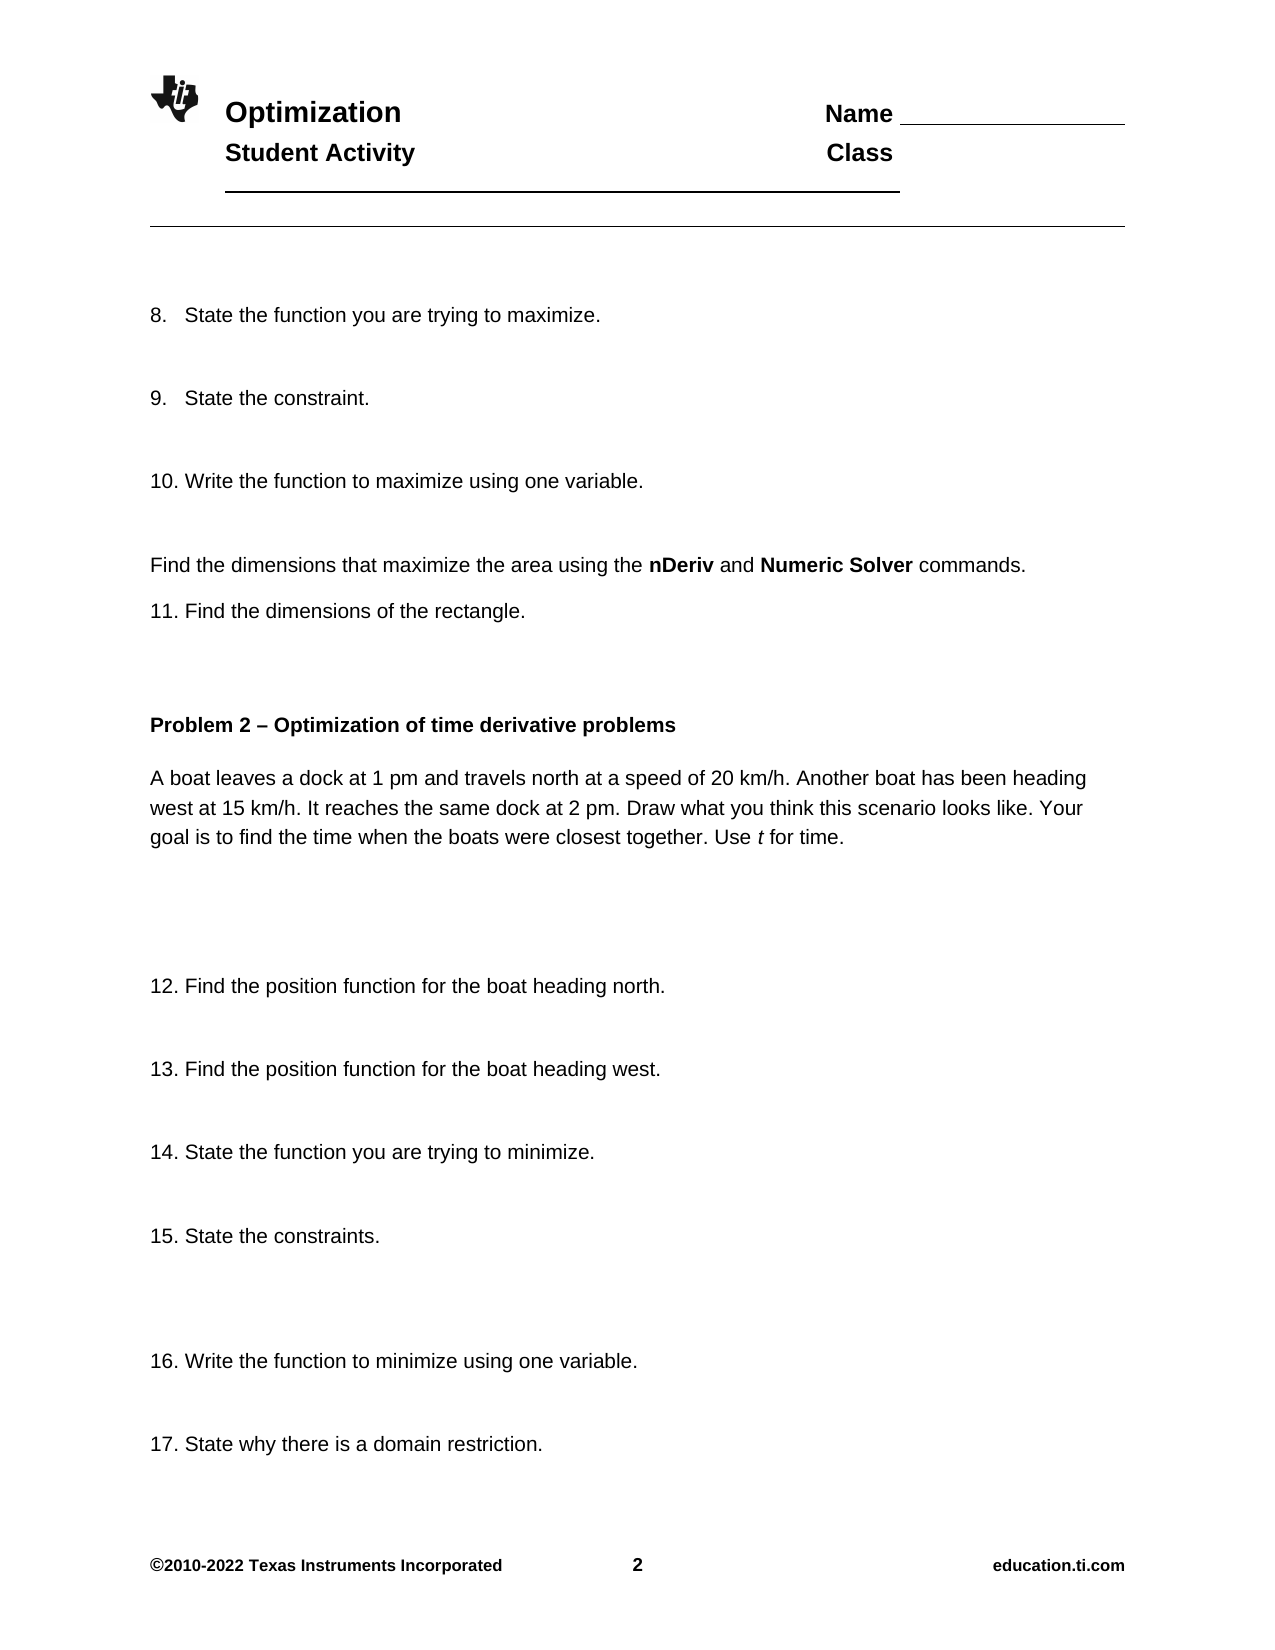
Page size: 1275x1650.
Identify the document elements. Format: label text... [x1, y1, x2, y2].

text 11. Find the dimensions of the rectangle. [150, 589, 1125, 622]
text 15. State the constraints. [150, 1218, 1125, 1247]
text 9. State the constraint. [150, 381, 1125, 410]
text 12. Find the position function for the boat heading north. [150, 968, 1125, 997]
picture [150, 75, 199, 123]
text Problem 2 – Optimization of time derivative problems [150, 713, 1125, 737]
text 13. Find the position function for the boat heading west. [150, 1052, 1125, 1081]
text 16. Write the function to minimize using one variable. [150, 1343, 1125, 1372]
text 10. Write the function to maximize using one variable. [150, 464, 1125, 493]
text 14. State the function you are trying to minimize. [150, 1135, 1125, 1164]
text Find the dimensions that maximize the area using the nDeriv and Numeric Solver commands. [150, 547, 1125, 577]
text 8. State the function you are trying to maximize. [150, 297, 1125, 327]
text A boat leaves a dock at 1 pm and travels north at a speed of 20 km/h. Another boat has been heading west at 15 km/h. It reaches the same dock at 2 pm. Draw what you think this scenario looks like. Your goal is to find the time when the boats were closest together. Use t for time. [150, 761, 1125, 848]
text 17. State why there is a domain restriction. [150, 1427, 1125, 1456]
